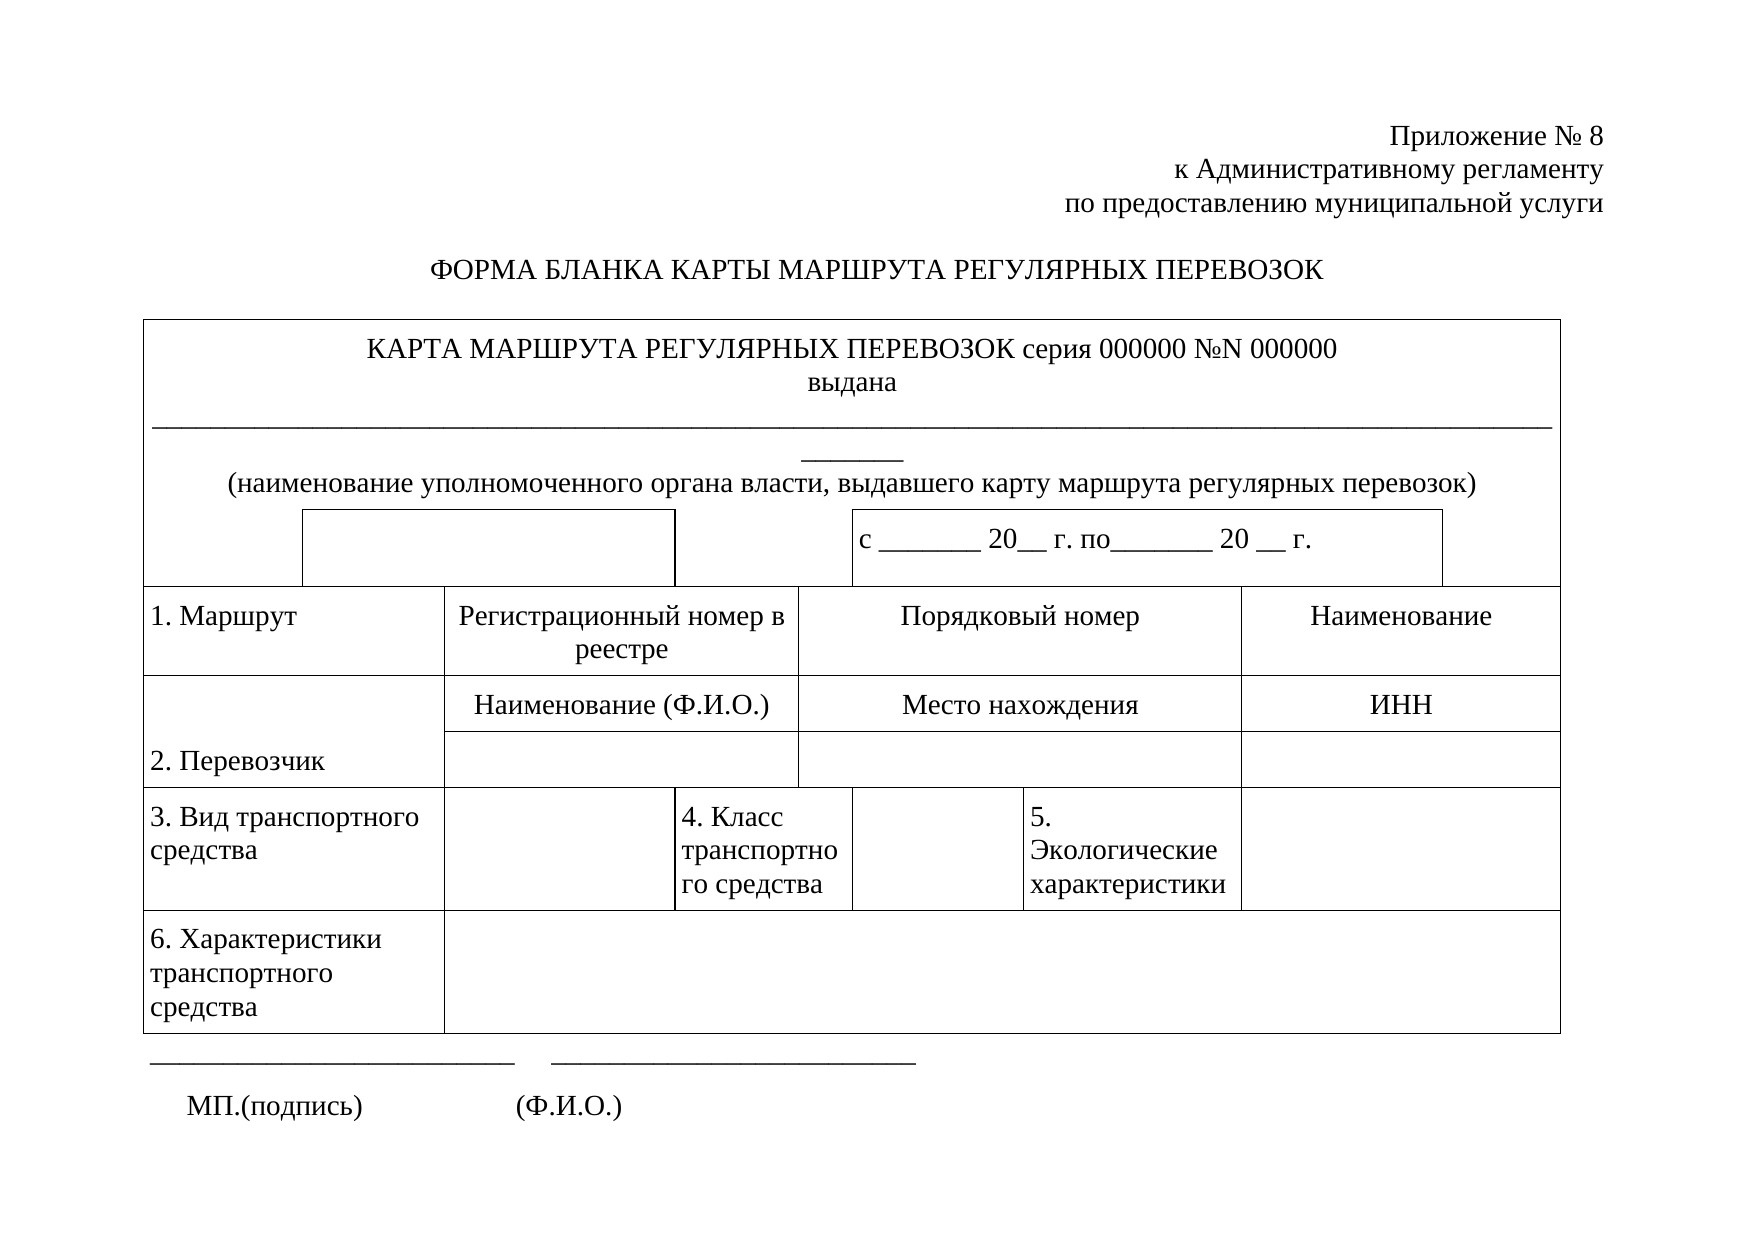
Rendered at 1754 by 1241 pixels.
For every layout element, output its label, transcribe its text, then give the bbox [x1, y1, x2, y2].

table_cell [1443, 509, 1560, 586]
table_cell [853, 788, 1023, 910]
table_cell [676, 509, 852, 586]
text по предоставлению муниципальной услуги [150, 185, 1604, 219]
table_cell Место нахождения [799, 676, 1241, 731]
table_cell ИНН [1242, 676, 1560, 731]
table_cell Регистрационный номер в реестре [445, 587, 798, 675]
table_cell 4. Класс транспортного средства [676, 788, 852, 910]
table_cell [144, 509, 302, 586]
table_cell 1. Маршрут [144, 587, 444, 675]
table_cell 2. Перевозчик [144, 676, 444, 787]
table_header КАРТА МАРШРУТА РЕГУЛЯРНЫХ ПЕРЕВОЗОК серия 000000 №N 000000 выдана _______________________________________________________________________________________________________ (наименование уполномоченного органа власти, выдавшего карту маршрута регулярных перевозок) [144, 320, 1560, 509]
text МП.(подпись) (Ф.И.О.) [150, 1088, 1604, 1122]
table_cell [445, 732, 798, 787]
table_cell 5. Экологические характеристики [1024, 788, 1241, 910]
table_cell Порядковый номер [799, 587, 1241, 675]
text к Административному регламенту [150, 152, 1604, 185]
text ФОРМА БЛАНКА КАРТЫ МАРШРУТА РЕГУЛЯРНЫХ ПЕРЕВОЗОК [150, 252, 1604, 286]
table_cell [1242, 788, 1560, 910]
table_cell [1242, 732, 1560, 787]
table_cell Наименование [1242, 587, 1560, 675]
table_cell с _______ 20__ г. по_______ 20 __ г. [853, 510, 1442, 586]
table_cell Наименование (Ф.И.О.) [445, 676, 798, 731]
table_cell [445, 788, 674, 910]
text _________________________ _________________________ [150, 1034, 1604, 1067]
text Приложение № 8 [150, 118, 1604, 152]
table_cell 6. Характеристики транспортного средства [144, 911, 444, 1033]
table_cell 3. Вид транспортного средства [144, 788, 444, 910]
table_cell [445, 911, 1560, 1033]
table_cell [303, 510, 674, 586]
table_cell [799, 732, 1241, 787]
